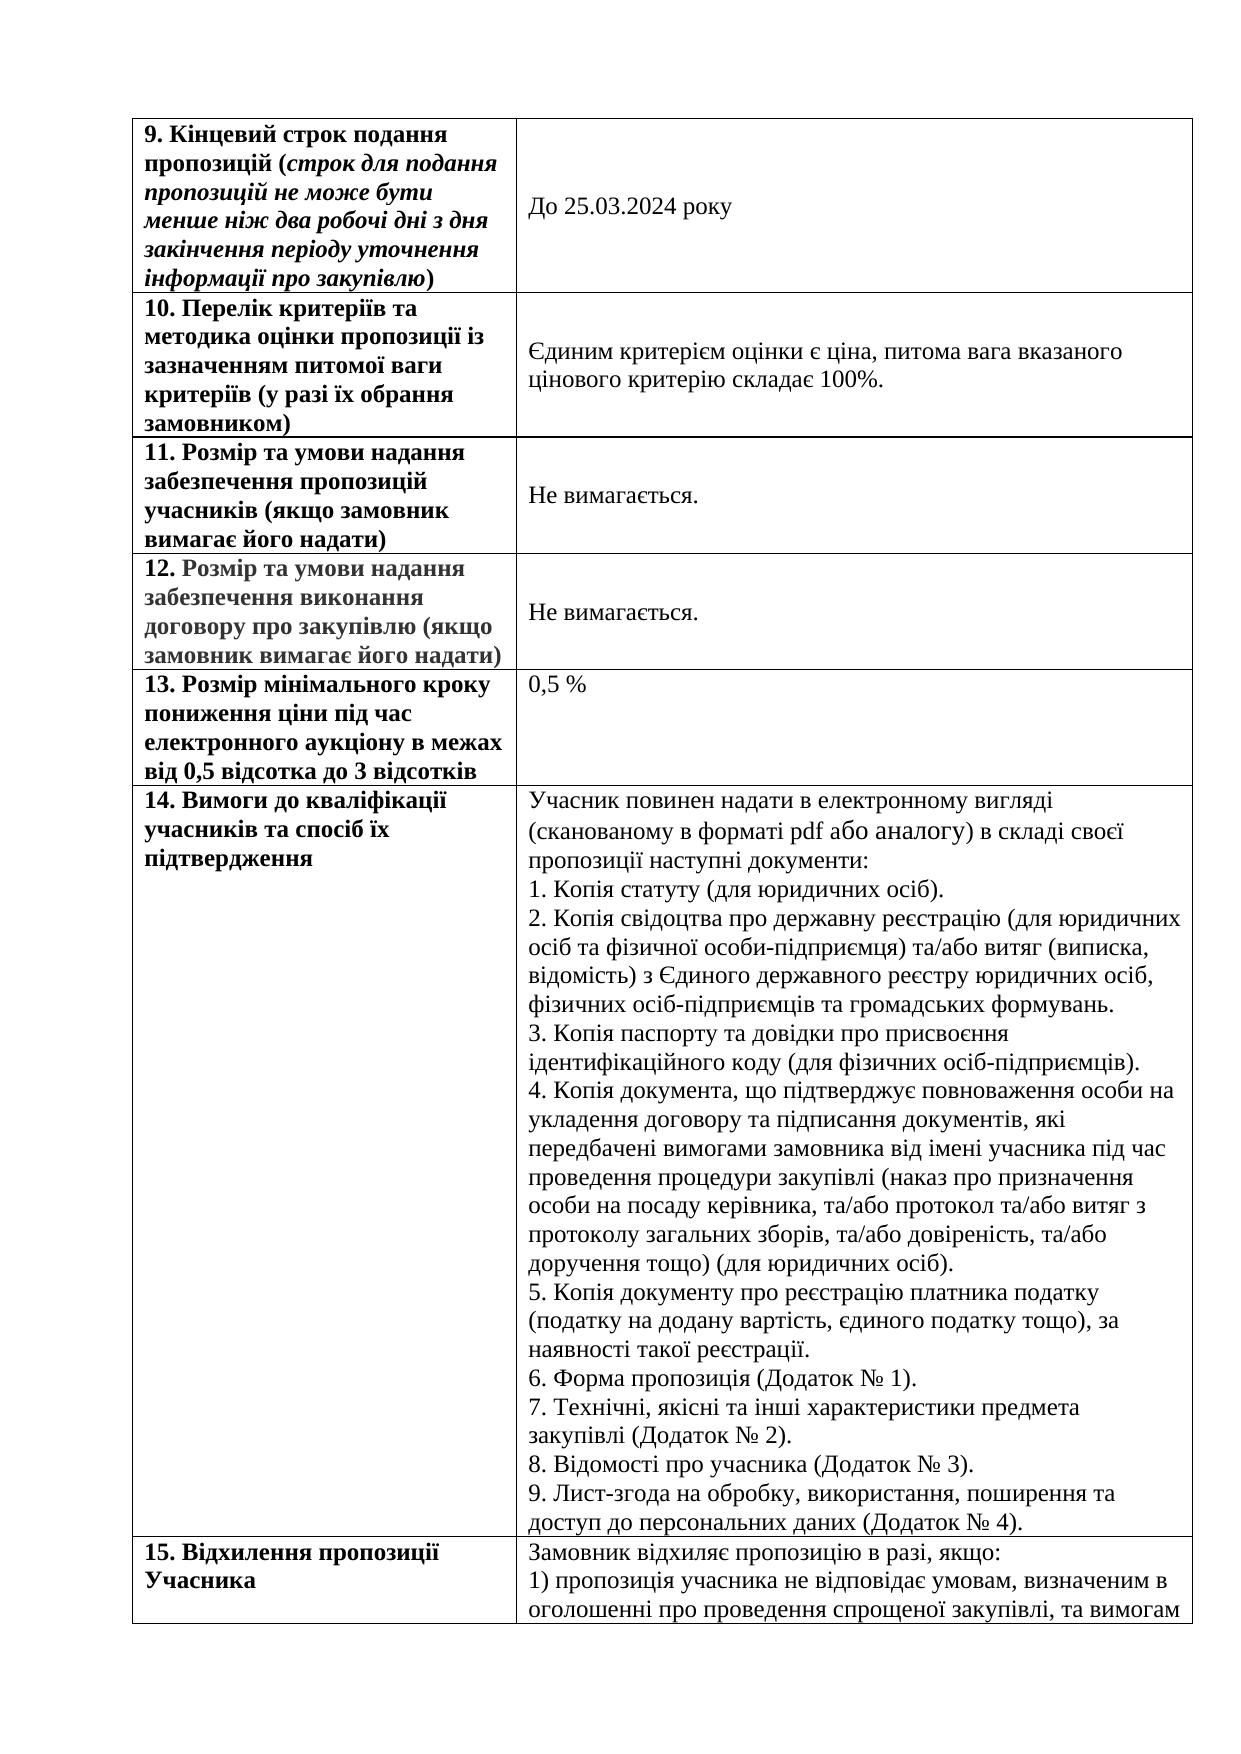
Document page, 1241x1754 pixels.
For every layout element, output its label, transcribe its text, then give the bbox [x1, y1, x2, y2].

table_cell 13. Розмір мінімального кроку пониження ціни під час електронного аукціону в межах від 0,5 відсотка до 3 відсотків [412, 670, 516, 784]
table_cell 12. Розмір та умови надання забезпечення виконання договору про закупівлю (якщо замовник вимагає його надати) [424, 554, 516, 668]
table_cell Учасник повинен надати в електронному вигляді (сканованому в форматі pdf або аналогу) в складі своєї пропозиції наступні документи: 1. Копія статуту (для юридичних осіб). 2. Копія свідоцтва про державну реєстрацію (для юридичних осіб та фізичної особи-підприємця) та/або витяг (виписка, відомість) з Єдиного державного реєстру юридичних осіб, фізичних осіб-підприємців та громадських формувань. 3. Копія паспорту та довідки про присвоєння ідентифікаційного коду (для фізичних осіб-підприємців). 4. Копія документа, що підтверджує повноваження особи на укладення договору та підписання документів, які передбачені вимогами замовника від імені учасника під час проведення процедури закупівлі (наказ про призначення особи на посаду керівника, та/або протокол та/або витяг з протоколу загальних зборів, та/або довіреність, та/або доручення тощо) (для юридичних осіб). 5. Копія документу про реєстрацію платника податку (податку на додану вартість, єдиного податку тощо), за наявності такої реєстрації. 6. Форма пропозиція (Додаток № 1). 7. Технічні, якісні та інші характеристики предмета закупівлі (Додаток № 2). 8. Відомості про учасника (Додаток № 3). 9. Лист-згода на обробку, використання, поширення та доступ до персональних даних (Додаток № 4). [517, 786, 1192, 1536]
table_cell Єдиним критерієм оцінки є ціна, питома вага вказаного цінового критерію складає 100%. [517, 293, 1192, 436]
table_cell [133, 1537, 516, 1623]
table_cell 14. Вимоги до кваліфікації учасників та спосіб їх підтвердження [133, 786, 516, 1536]
table_cell Не вимагається. [517, 438, 1192, 552]
table_cell Не вимагається. [517, 554, 1192, 668]
table_cell До 25.03.2024 року [517, 119, 1192, 292]
table_cell 11. Розмір та умови надання забезпечення пропозицій учасників (якщо замовник вимагає його надати) [133, 438, 516, 552]
table_cell 9. Кінцевий строк подання пропозицій (строк для подання пропозицій не може бути менше ніж два робочі дні з дня закінчення періоду уточнення інформації про закупівлю) [433, 119, 516, 292]
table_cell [517, 1537, 1192, 1623]
table_cell 10. Перелік критеріїв та методика оцінки пропозиції із зазначенням питомої ваги критеріїв (у разі їх обрання замовником) [133, 293, 516, 436]
table_cell 13. Розмір мінімального кроку пониження ціни під час електронного аукціону в межах від 0,5 відсотка до 3 відсотків [133, 670, 197, 784]
table_cell 0,5 % [517, 670, 1192, 784]
